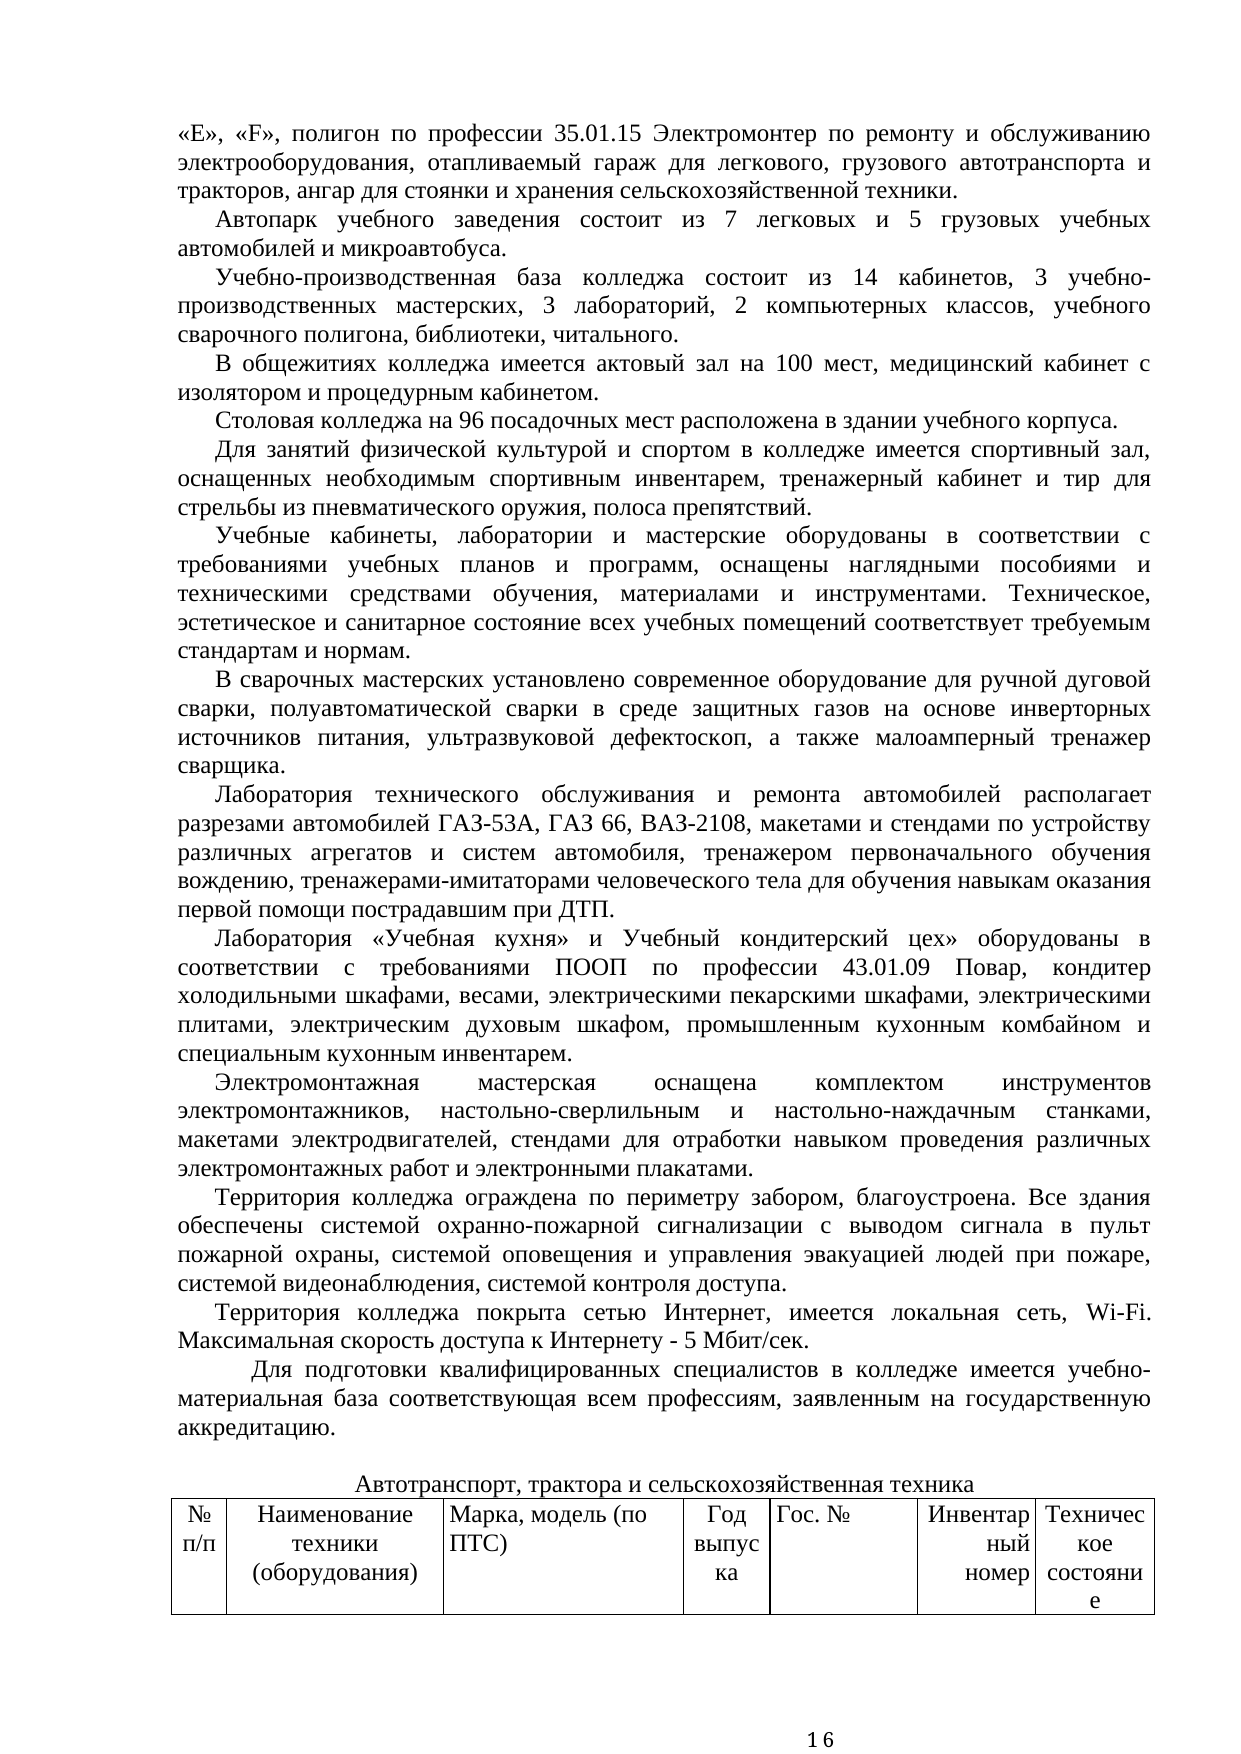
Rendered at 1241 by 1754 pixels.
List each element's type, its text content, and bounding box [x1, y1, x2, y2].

text Для подготовки квалифицированных специалистов в колледже имеется учебно-материальная база соответствующая всем профессиям, заявленным на государственную аккредитацию. [177, 1354, 1152, 1441]
text В сварочных мастерских установлено современное оборудование для ручной дуговой сварки, полуавтоматической сварки в среде защитных газов на основе инверторных источников питания, ультразвуковой дефектоскоп, а также малоамперный тренажер сварщика. [177, 664, 1152, 779]
text Электромонтажная мастерская оснащена комплектом инструментов электромонтажников, настольно-сверлильным и настольно-наждачным станками, макетами электродвигателей, стендами для отработки навыком проведения различных электромонтажных работ и электронными плакатами. [177, 1067, 1152, 1182]
table_header Гос. № [771, 1499, 917, 1614]
text Лаборатория «Учебная кухня» и Учебный кондитерский цех» оборудованы в соответствии с требованиями ПООП по профессии 43.01.09 Повар, кондитер холодильными шкафами, весами, электрическими пекарскими шкафами, электрическими плитами, электрическим духовым шкафом, промышленным кухонным комбайном и специальным кухонным инвентарем. [177, 923, 1152, 1067]
table_header № п/п [172, 1499, 226, 1614]
text Территория колледжа покрыта сетью Интернет, имеется локальная сеть, Wi-Fi. Максимальная скорость доступа к Интернету - 5 Мбит/сек. [177, 1297, 1152, 1354]
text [177, 118, 1152, 204]
text В общежитиях колледжа имеется актовый зал на 100 мест, медицинский кабинет с изолятором и процедурным кабинетом. [177, 348, 1152, 406]
text Автотранспорт, трактора и сельскохозяйственная техника [177, 1469, 1152, 1498]
text Лаборатория технического обслуживания и ремонта автомобилей располагает разрезами автомобилей ГАЗ-53А, ГАЗ 66, ВАЗ-2108, макетами и стендами по устройству различных агрегатов и систем автомобиля, тренажером первоначального обучения вождению, тренажерами-имитаторами человеческого тела для обучения навыкам оказания первой помощи пострадавшим при ДТП. [177, 779, 1152, 923]
text Учебные кабинеты, лаборатории и мастерские оборудованы в соответствии с требованиями учебных планов и программ, оснащены наглядными пособиями и техническими средствами обучения, материалами и инструментами. Техническое, эстетическое и санитарное состояние всех учебных помещений соответствует требуемым стандартам и нормам. [177, 521, 1152, 664]
text Для занятий физической культурой и спортом в колледже имеется спортивный зал, оснащенных необходимым спортивным инвентарем, тренажерный кабинет и тир для стрельбы из пневматического оружия, полоса препятствий. [177, 434, 1152, 521]
table_header Наименование техники (оборудования) [227, 1499, 443, 1614]
text Столовая колледжа на 96 посадочных мест расположена в здании учебного корпуса. [177, 406, 1152, 434]
text Учебно-производственная база колледжа состоит из 14 кабинетов, 3 учебно- производственных мастерских, 3 лабораторий, 2 компьютерных классов, учебного сварочного полигона, библиотеки, читального. [177, 262, 1152, 348]
text Территория колледжа ограждена по периметру забором, благоустроена. Все здания обеспечены системой охранно-пожарной сигнализации с выводом сигнала в пульт пожарной охраны, системой оповещения и управления эвакуацией людей при пожаре, системой видеонаблюдения, системой контроля доступа. [177, 1182, 1152, 1297]
table_header Инвентарный номер [918, 1499, 1035, 1614]
table_header Год выпуска [684, 1499, 769, 1614]
text Автопарк учебного заведения состоит из 7 легковых и 5 грузовых учебных автомобилей и микроавтобуса. [177, 204, 1152, 262]
table_header Техническое состояние [1036, 1499, 1154, 1614]
table_header Марка, модель (по ПТС) [444, 1499, 683, 1614]
